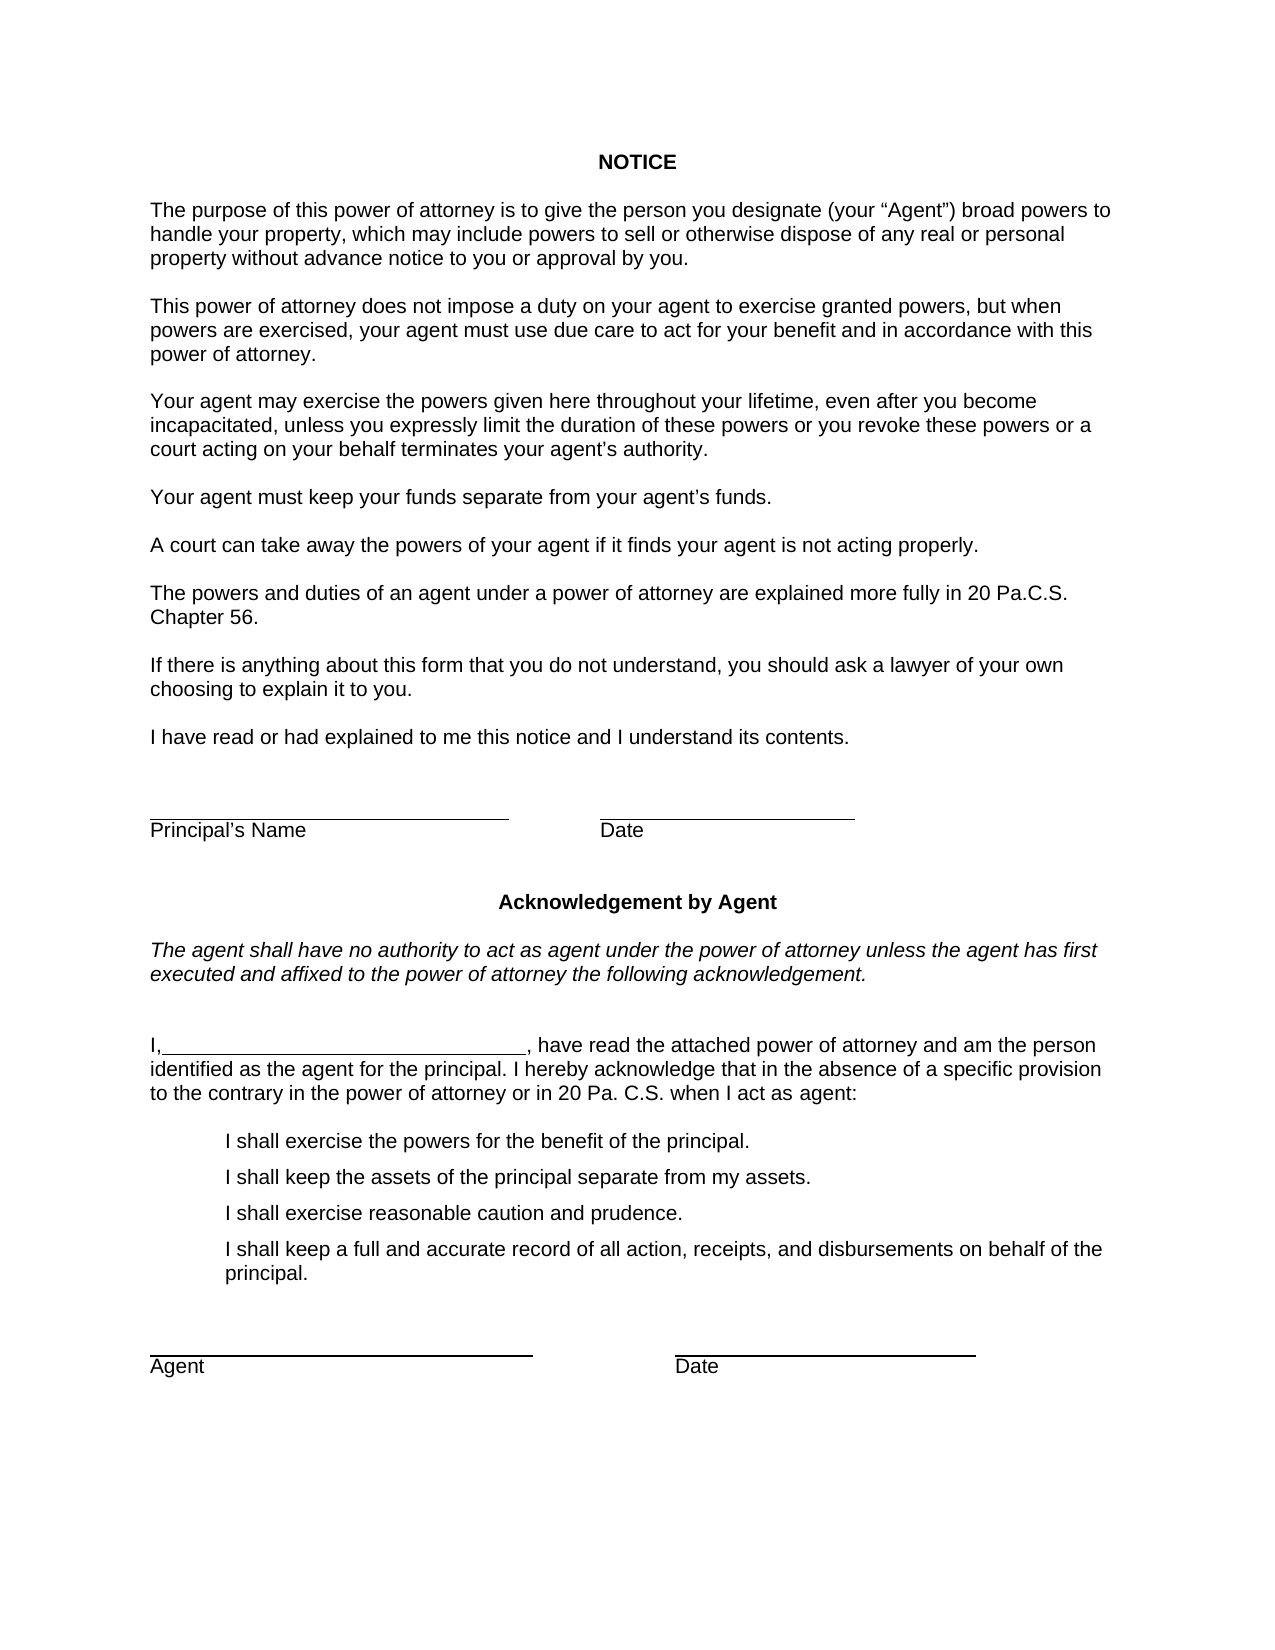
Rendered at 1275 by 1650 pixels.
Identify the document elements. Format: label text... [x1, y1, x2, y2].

text The purpose of this power of attorney is to give the person you designate (your “Agent”) broad powers to handle your property, which may include powers to sell or otherwise dispose of any real or personal property without advance notice to you or approval by you. [150, 197, 1114, 269]
text I shall exercise the powers for the benefit of the principal. [225, 1129, 1129, 1153]
text I, , have read the attached power of attorney and am the person identified as the agent for the principal. I hereby acknowledge that in the absence of a specific provision to the contrary in the power of attorney or in 20 Pa. C.S. when I act as agent: [150, 1033, 1109, 1105]
subtitle Acknowledgement by Agent [447, 889, 827, 913]
text If there is anything about this form that you do not understand, you should ask a lawyer of your own choosing to explain it to you. [150, 653, 1067, 701]
text The powers and duties of an agent under a power of attorney are explained more fully in 20 Pa.C.S. Chapter 56. [150, 581, 1072, 629]
text This power of attorney does not impose a duty on your agent to exercise granted powers, but when powers are exercised, your agent must use due care to act for your benefit and in accordance with this power of attorney. [150, 293, 1096, 365]
text The agent shall have no authority to act as agent under the power of attorney unless the agent has first executed and affixed to the power of attorney the following acknowledgement. [150, 937, 1101, 985]
text I shall keep the assets of the principal separate from my assets. I shall exercise reasonable caution and prudence. [225, 1165, 814, 1225]
subtitle NOTICE [448, 150, 827, 174]
text Your agent may exercise the powers given here throughout your lifetime, even after you become incapacitated, unless you expressly limit the duration of these powers or you revoke these powers or a court acting on your behalf terminates your agent’s authority. [150, 389, 1114, 461]
text Agent Date [150, 1351, 1129, 1378]
text Your agent must keep your funds separate from your agent’s funds. [150, 485, 1129, 509]
text A court can take away the powers of your agent if it finds your agent is not acting properly. [150, 533, 1129, 557]
text I have read or had explained to me this notice and I understand its contents. [150, 725, 1129, 749]
text Principal’s Name Date [150, 815, 1129, 842]
text I shall keep a full and accurate record of all action, receipts, and disbursements on behalf of the principal. [225, 1237, 1106, 1285]
